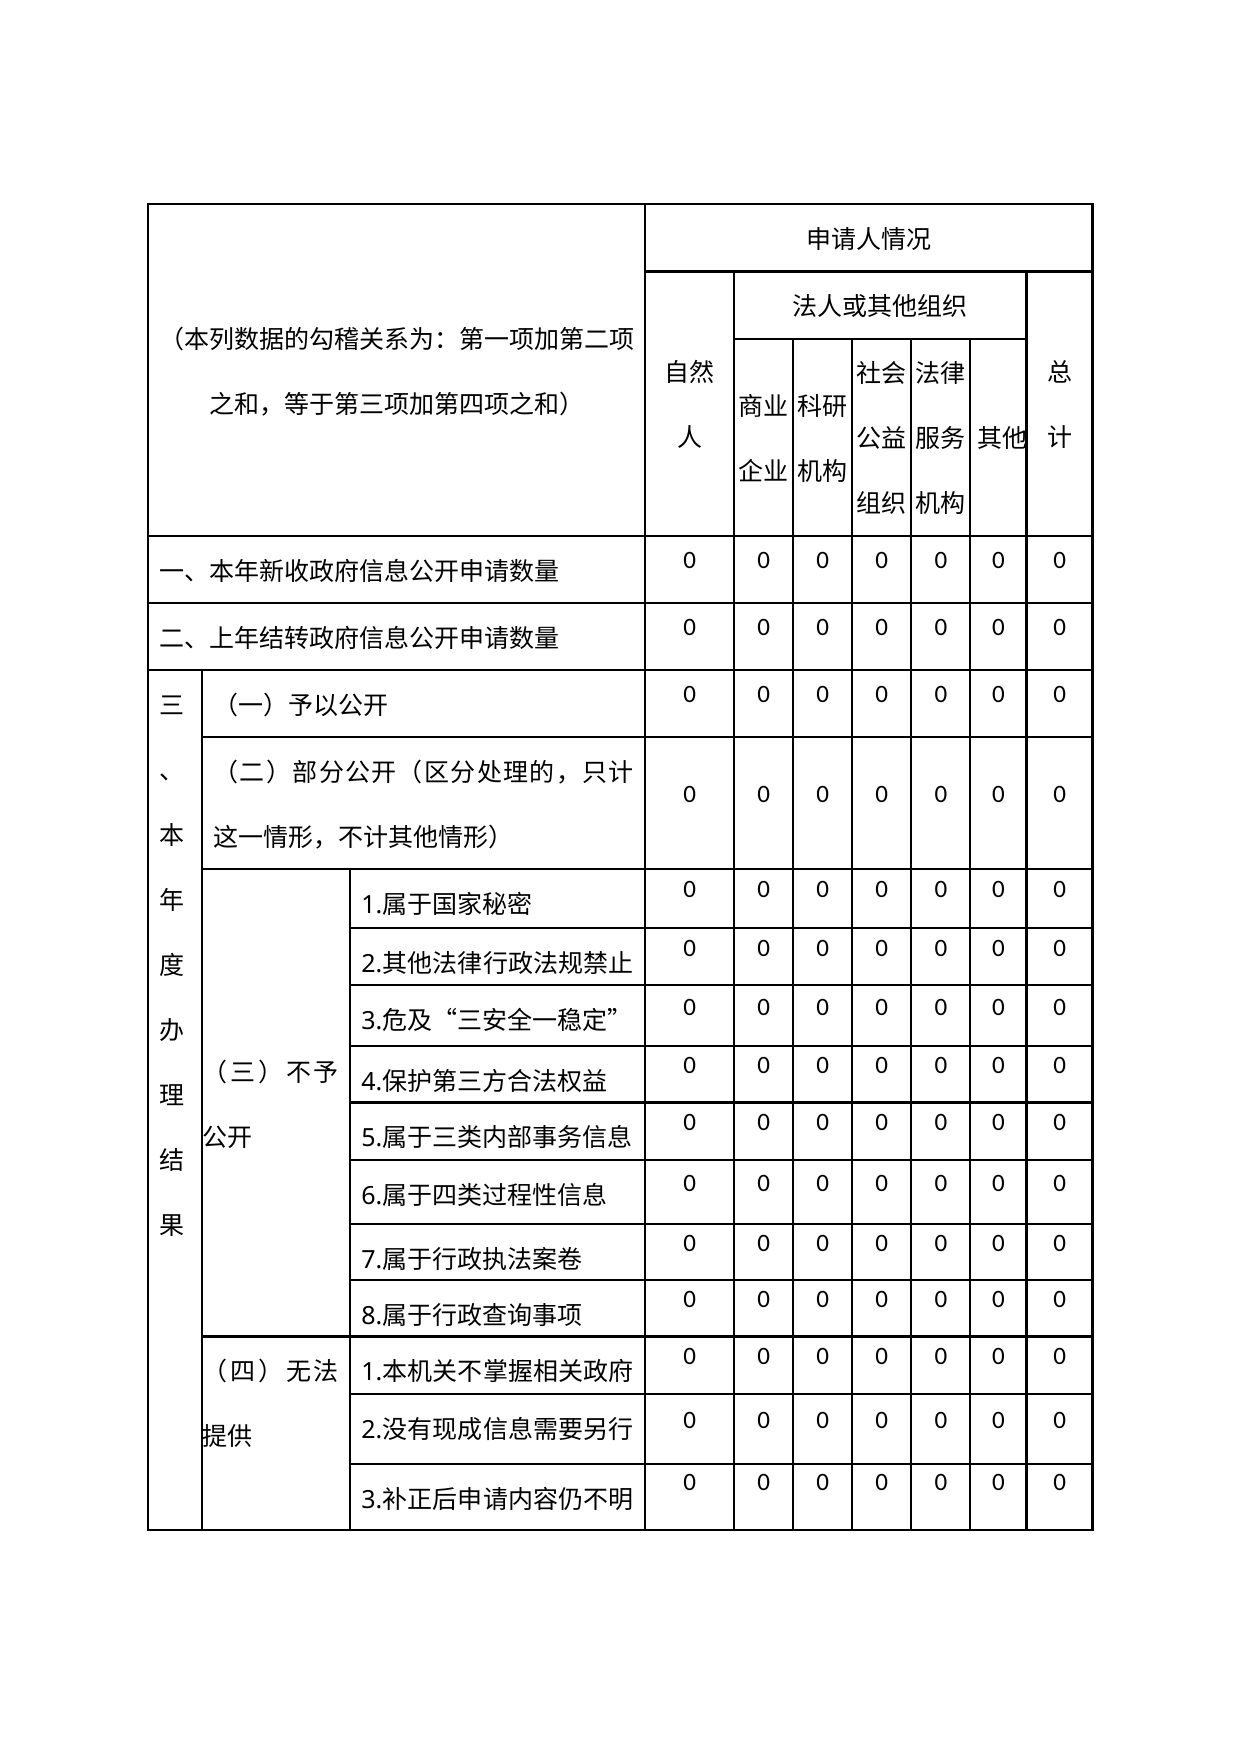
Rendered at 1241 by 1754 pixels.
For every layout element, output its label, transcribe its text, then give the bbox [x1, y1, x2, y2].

table_cell 一、本年新收政府信息公开申请数量 [149, 537, 644, 602]
table_cell 0 [853, 1465, 910, 1529]
table_cell 4.保护第三方合法权益 [351, 1047, 644, 1101]
table_cell 0 [853, 671, 910, 736]
table_cell 0 [853, 870, 910, 927]
table_cell 0 [646, 1225, 733, 1279]
table_cell 0 [646, 1281, 733, 1335]
table_cell 0 [646, 929, 733, 984]
table_cell 0 [912, 537, 969, 602]
table_cell 0 [971, 929, 1025, 984]
table_cell 0 [646, 537, 733, 602]
table_cell 7.属于行政执法案卷 [351, 1225, 644, 1279]
table_cell 0 [912, 671, 969, 736]
table_cell 0 [853, 1225, 910, 1279]
table_cell 0 [912, 738, 969, 868]
table_cell 0 [646, 870, 733, 927]
table_cell 0 [735, 671, 792, 736]
table_cell 0 [735, 537, 792, 602]
table_cell 0 [794, 671, 851, 736]
table_cell 0 [735, 1104, 792, 1159]
table_cell 法人或其他组织 [735, 273, 1025, 337]
table_cell 0 [1028, 1281, 1091, 1335]
table_cell 0 [794, 870, 851, 927]
table_cell 0 [971, 1281, 1025, 1335]
table_cell 二、上年结转政府信息公开申请数量 [149, 604, 644, 669]
table_cell 0 [912, 870, 969, 927]
table_cell 0 [646, 738, 733, 868]
table_cell 0 [646, 1465, 733, 1529]
table_cell 0 [735, 929, 792, 984]
table_cell 0 [971, 671, 1025, 736]
table_cell 0 [735, 870, 792, 927]
table_cell 0 [794, 1225, 851, 1279]
table_cell 0 [794, 986, 851, 1045]
table_cell 0 [794, 1395, 851, 1463]
table_cell 0 [794, 1047, 851, 1101]
table_cell 0 [1028, 986, 1091, 1045]
table_cell 0 [912, 1225, 969, 1279]
table_cell 0 [853, 1281, 910, 1335]
table_cell 0 [1028, 1395, 1091, 1463]
table_cell 0 [971, 870, 1025, 927]
table_cell （二）部分公开（区分处理的，只计这一情形，不计其他情形） [203, 738, 644, 868]
table_cell 0 [794, 1338, 851, 1393]
table_cell 0 [1028, 1465, 1091, 1529]
table_cell 6.属于四类过程性信息 [351, 1161, 644, 1223]
table_cell 0 [912, 1104, 969, 1159]
table_cell 0 [853, 986, 910, 1045]
table_cell 2.其他法律行政法规禁止公开 [351, 929, 644, 984]
table_header （本列数据的勾稽关系为：第一项加第二项之和，等于第三项加第四项之和） [149, 205, 644, 534]
table_cell 0 [735, 1047, 792, 1101]
table_cell 0 [912, 1395, 969, 1463]
table_cell 8.属于行政查询事项 [351, 1281, 644, 1335]
table_cell 0 [794, 929, 851, 984]
table_cell 0 [646, 604, 733, 669]
table_cell 1.属于国家秘密 [351, 870, 644, 927]
table_cell （四）无法提供 [203, 1338, 349, 1529]
table_cell 0 [1028, 1104, 1091, 1159]
table_cell 0 [853, 604, 910, 669]
table_cell 5.属于三类内部事务信息 [351, 1104, 644, 1159]
table_cell 1.本机关不掌握相关政府信息 [351, 1338, 644, 1393]
table_cell 2.没有现成信息需要另行制作 [351, 1395, 644, 1463]
table_cell 0 [971, 604, 1025, 669]
table_cell 法律服务机构 [912, 340, 969, 534]
table_cell 0 [1028, 1338, 1091, 1393]
table_cell 0 [912, 1281, 969, 1335]
table_cell 0 [794, 1465, 851, 1529]
table_cell 0 [1028, 1161, 1091, 1223]
table_cell 0 [971, 1338, 1025, 1393]
table_cell 0 [735, 604, 792, 669]
table_cell 0 [971, 1465, 1025, 1529]
table_cell 3.补正后申请内容仍不明确 [351, 1465, 644, 1529]
table_cell （一）予以公开 [203, 671, 644, 736]
table_cell 0 [1028, 929, 1091, 984]
table_cell 0 [794, 537, 851, 602]
table_cell 0 [735, 1338, 792, 1393]
table_cell 0 [853, 738, 910, 868]
table_cell 三、本年度办理结果 [149, 671, 201, 1529]
table_cell 0 [646, 1161, 733, 1223]
table_cell 0 [735, 1225, 792, 1279]
table_cell 0 [1028, 671, 1091, 736]
table_cell 0 [853, 1104, 910, 1159]
table_cell 0 [735, 1281, 792, 1335]
table_cell 0 [1028, 738, 1091, 868]
table_cell 总计 [1028, 273, 1091, 534]
table_cell 科研机构 [794, 340, 851, 534]
table_cell 0 [735, 738, 792, 868]
table_cell 自然人 [646, 273, 733, 534]
table_cell 0 [1028, 1047, 1091, 1101]
table_cell 0 [853, 1161, 910, 1223]
table_cell 0 [646, 1104, 733, 1159]
table_cell 0 [735, 986, 792, 1045]
table_cell 0 [971, 1395, 1025, 1463]
table_cell 0 [794, 1281, 851, 1335]
table_cell 0 [735, 1465, 792, 1529]
table_cell 0 [1028, 604, 1091, 669]
table_cell 0 [646, 671, 733, 736]
table_cell 0 [971, 1225, 1025, 1279]
table_cell 商业企业 [735, 340, 792, 534]
table_cell 0 [971, 537, 1025, 602]
table_cell 0 [794, 1161, 851, 1223]
table_cell 0 [853, 1338, 910, 1393]
table_cell 0 [1028, 870, 1091, 927]
table_cell 0 [971, 738, 1025, 868]
table_cell 3.危及“三安全一稳定” [351, 986, 644, 1045]
table_cell 其他 [971, 340, 1025, 534]
table_cell 0 [794, 1104, 851, 1159]
table_cell 0 [912, 1161, 969, 1223]
table_cell 0 [646, 1338, 733, 1393]
table_cell 0 [912, 1338, 969, 1393]
table_cell 0 [971, 986, 1025, 1045]
table_cell 0 [912, 986, 969, 1045]
table_cell 0 [1028, 537, 1091, 602]
table_cell 0 [912, 929, 969, 984]
table_cell 0 [971, 1047, 1025, 1101]
table_cell 0 [646, 986, 733, 1045]
table_cell 0 [735, 1395, 792, 1463]
table_cell 0 [794, 738, 851, 868]
table_cell 0 [853, 1047, 910, 1101]
table_cell 0 [1028, 1225, 1091, 1279]
table_cell 0 [912, 1047, 969, 1101]
table_cell 0 [853, 537, 910, 602]
table_cell 0 [794, 604, 851, 669]
table_cell （三）不予公开 [203, 870, 349, 1335]
table_cell 0 [646, 1395, 733, 1463]
table_cell 0 [971, 1161, 1025, 1223]
table_cell 社会公益组织 [853, 340, 910, 534]
table_cell 0 [853, 1395, 910, 1463]
table_cell 0 [853, 929, 910, 984]
table_cell 0 [646, 1047, 733, 1101]
table_cell 0 [735, 1161, 792, 1223]
table_cell 0 [912, 604, 969, 669]
table_cell 0 [971, 1104, 1025, 1159]
table_cell 0 [912, 1465, 969, 1529]
table_header 申请人情况 [646, 205, 1091, 270]
